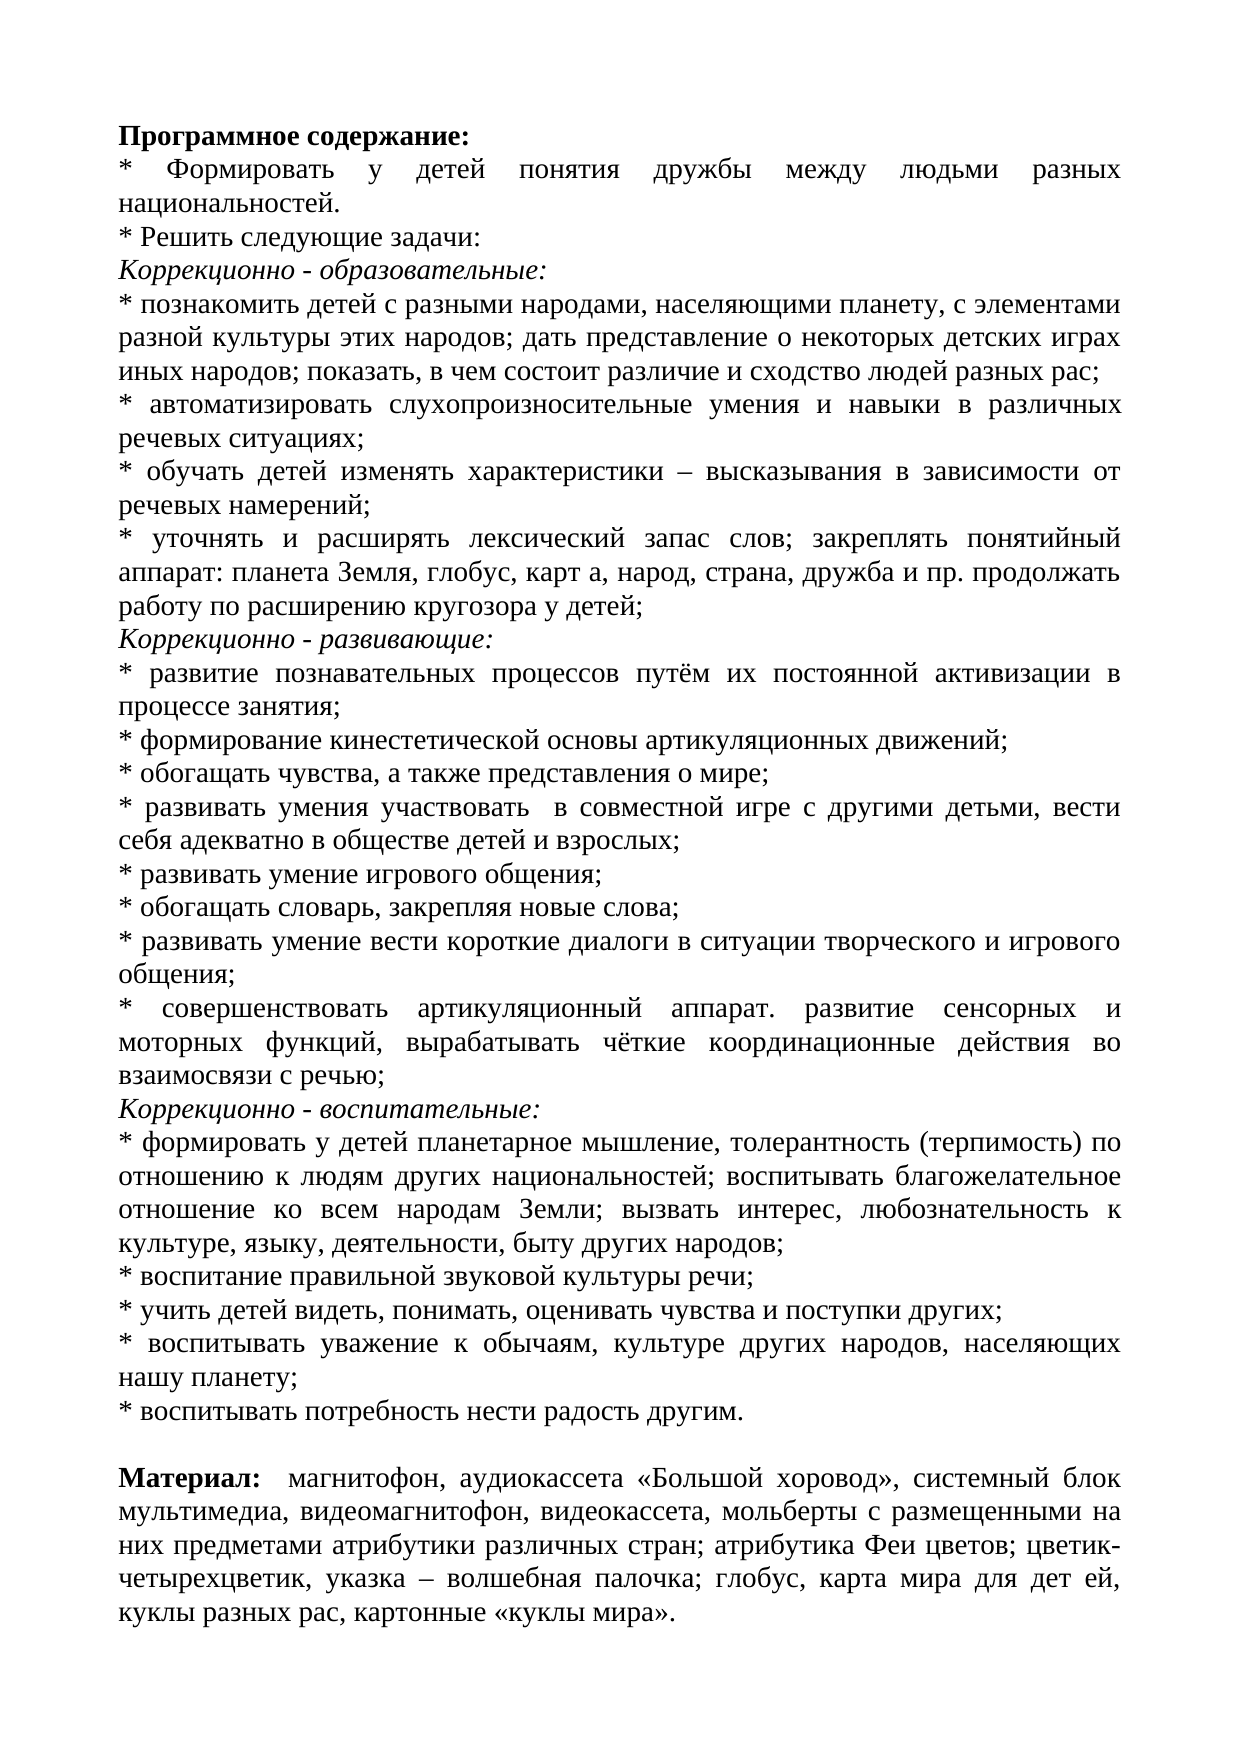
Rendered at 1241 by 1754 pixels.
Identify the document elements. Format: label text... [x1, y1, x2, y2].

text * учить детей видеть, понимать, оценивать чувства и поступки других; [118, 1292, 1122, 1326]
text * воспитывать потребность нести радость другим. [118, 1393, 1122, 1426]
text * Формировать у детей понятия дружбы между людьми разных национальностей. [118, 152, 1122, 219]
text * развивать умения участвовать в совместной игре с другими детьми, вести себя адекватно в обществе детей и взрослых; [118, 789, 1122, 856]
text * Решить следующие задачи: [118, 219, 1122, 252]
text * уточнять и расширять лексический запас слов; закреплять понятийный аппарат: планета Земля, глобус, карт а, народ, страна, дружба и пр. продолжать работу по расширению кругозора у детей; [118, 521, 1122, 621]
text * обогащать словарь, закрепляя новые слова; [118, 889, 1122, 923]
text * обогащать чувства, а также представления о мире; [118, 755, 1122, 789]
text * воспитывать уважение к обычаям, культуре других народов, населяющих нашу планету; [118, 1326, 1122, 1393]
text Коррекционно - образовательные: [118, 252, 1122, 286]
text Коррекционно - развивающие: [118, 621, 1122, 655]
text * автоматизировать слухопроизносительные умения и навыки в различных речевых ситуациях; [118, 386, 1122, 453]
text Программное содержание: [118, 118, 1122, 152]
text * развивать умение вести короткие диалоги в ситуации творческого и игрового общения; [118, 923, 1122, 990]
text Материал: магнитофон, аудиокассета «Большой хоровод», системный блок мультимедиа, видеомагнитофон, видеокассета, мольберты с размещенными на них предметами атрибутики различных стран; атрибутика Феи цветов; цветик-четырехцветик, указка – волшебная палочка; глобус, карта мира для дет ей, куклы разных рас, картонные «куклы мира». [118, 1460, 1122, 1627]
text * познакомить детей с разными народами, населяющими планету, с элементами разной культуры этих народов; дать представление о некоторых детских играх иных народов; показать, в чем состоит различие и сходство людей разных рас; [118, 286, 1122, 386]
text * развивать умение игрового общения; [118, 856, 1122, 889]
text * совершенствовать артикуляционный аппарат. развитие сенсорных и моторных функций, вырабатывать чёткие координационные действия во взаимосвязи с речью; [118, 990, 1122, 1091]
text * формировать у детей планетарное мышление, толерантность (терпимость) по отношению к людям других национальностей; воспитывать благожелательное отношение ко всем народам Земли; вызвать интерес, любознательность к культуре, языку, деятельности, быту других народов; [118, 1124, 1122, 1258]
text * формирование кинестетической основы артикуляционных движений; [118, 722, 1122, 755]
text Коррекционно - воспитательные: [118, 1091, 1122, 1124]
text * воспитание правильной звуковой культуры речи; [118, 1258, 1122, 1292]
text * развитие познавательных процессов путём их постоянной активизации в процессе занятия; [118, 655, 1122, 722]
text * обучать детей изменять характеристики – высказывания в зависимости от речевых намерений; [118, 453, 1122, 521]
